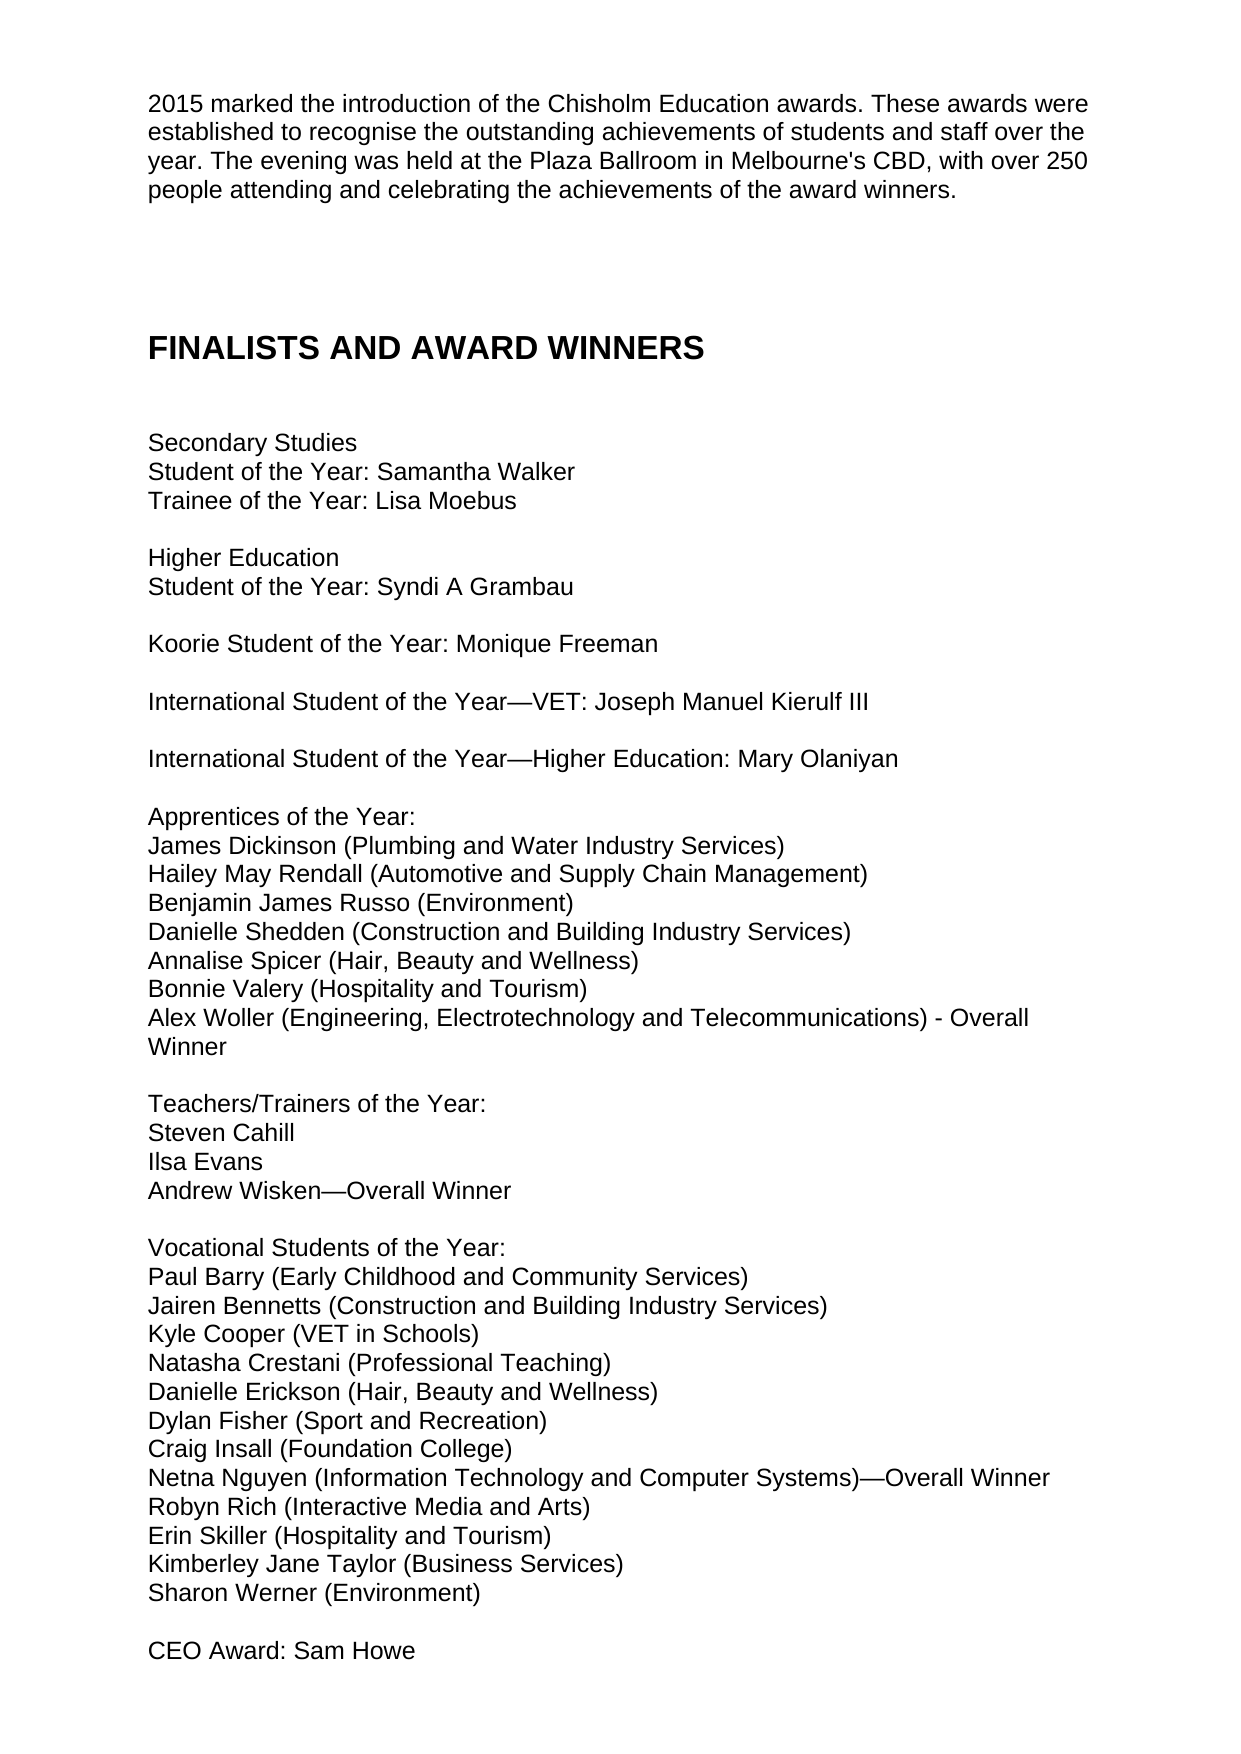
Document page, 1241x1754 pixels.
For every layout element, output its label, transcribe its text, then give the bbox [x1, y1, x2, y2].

text Hailey May Rendall (Automotive and Supply Chain Management) [148, 859, 1093, 888]
text Danielle Shedden (Construction and Building Industry Services) [148, 917, 1093, 946]
text Kyle Cooper (VET in Schools) [148, 1319, 1093, 1348]
text 2015 marked the introduction of the Chisholm Education awards. These awards were established to recognise the outstanding achievements of students and staff over the year. The evening was held at the Plaza Ballroom in Melbourne's CBD, with over 250 people attending and celebrating the achievements of the award winners. [148, 88, 1093, 203]
text Dylan Fisher (Sport and Recreation) [148, 1406, 1093, 1434]
text International Student of the Year—VET: Joseph Manuel Kierulf III [148, 687, 1093, 716]
text Robyn Rich (Interactive Media and Arts) [148, 1492, 1093, 1521]
text Secondary Studies [148, 428, 1093, 457]
text Higher Education [148, 543, 1093, 572]
text Natasha Crestani (Professional Teaching) [148, 1348, 1093, 1377]
text Teachers/Trainers of the Year: [148, 1089, 1093, 1118]
text Jairen Bennetts (Construction and Building Industry Services) [148, 1291, 1093, 1319]
text Benjamin James Russo (Environment) [148, 888, 1093, 917]
text Vocational Students of the Year: [148, 1233, 1093, 1262]
text Apprentices of the Year: [148, 802, 1093, 831]
text Danielle Erickson (Hair, Beauty and Wellness) [148, 1377, 1093, 1406]
text International Student of the Year—Higher Education: Mary Olaniyan [148, 744, 1093, 773]
text Andrew Wisken—Overall Winner [148, 1176, 1093, 1204]
text Craig Insall (Foundation College) [148, 1434, 1093, 1463]
text Student of the Year: Samantha Walker [148, 457, 1093, 486]
text Steven Cahill [148, 1118, 1093, 1147]
text Kimberley Jane Taylor (Business Services) [148, 1549, 1093, 1578]
text Paul Barry (Early Childhood and Community Services) [148, 1262, 1093, 1291]
text Annalise Spicer (Hair, Beauty and Wellness) [148, 946, 1093, 974]
text Bonnie Valery (Hospitality and Tourism) [148, 974, 1093, 1003]
text Sharon Werner (Environment) [148, 1578, 1093, 1607]
text James Dickinson (Plumbing and Water Industry Services) [148, 831, 1093, 859]
text Alex Woller (Engineering, Electrotechnology and Telecommunications) - Overall Winner [148, 1003, 1093, 1061]
text Ilsa Evans [148, 1147, 1093, 1176]
text Student of the Year: Syndi A Grambau [148, 572, 1093, 601]
text Koorie Student of the Year: Monique Freeman [148, 629, 1093, 658]
text CEO Award: Sam Howe [148, 1636, 1093, 1664]
text Trainee of the Year: Lisa Moebus [148, 486, 1093, 514]
text Erin Skiller (Hospitality and Tourism) [148, 1521, 1093, 1549]
text Netna Nguyen (Information Technology and Computer Systems)—Overall Winner [148, 1463, 1093, 1492]
subtitle FINALISTS AND AWARD WINNERS [148, 328, 1093, 366]
